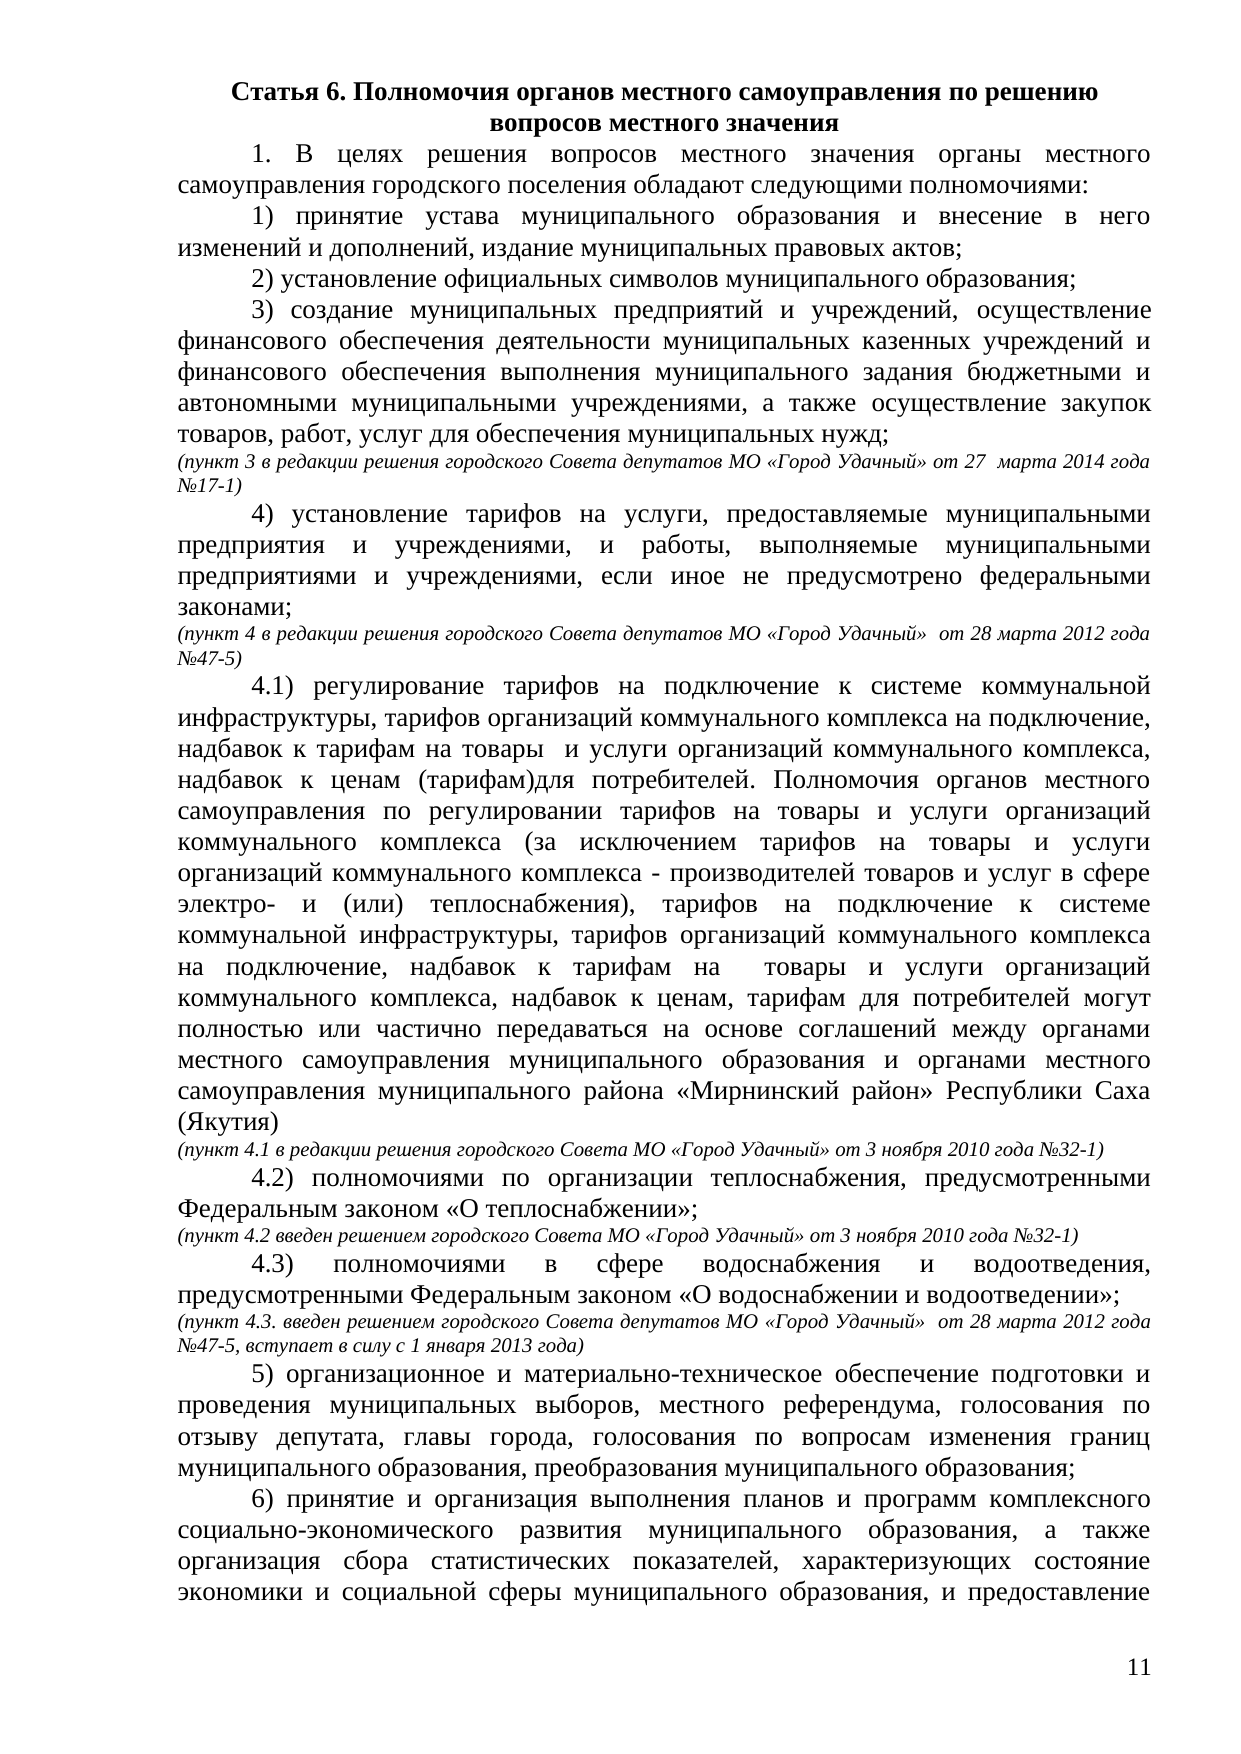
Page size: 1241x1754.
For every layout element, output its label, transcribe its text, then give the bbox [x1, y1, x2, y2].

text 4) установление тарифов на услуги, предоставляемые муниципальными предприятия и учреждениями, и работы, выполняемые муниципальными предприятиями и учреждениями, если иное не предусмотрено федеральными законами; [177, 497, 1152, 621]
text 4.1) регулирование тарифов на подключение к системе коммунальной инфраструктуры, тарифов организаций коммунального комплекса на подключение, надбавок к тарифам на товары и услуги организаций коммунального комплекса, надбавок к ценам (тарифам)для потребителей. Полномочия органов местного самоуправления по регулировании тарифов на товары и услуги организаций коммунального комплекса (за исключением тарифов на товары и услуги организаций коммунального комплекса - производителей товаров и услуг в сфере электро- и (или) теплоснабжения), тарифов на подключение к системе коммунальной инфраструктуры, тарифов организаций коммунального комплекса на подключение, надбавок к тарифам на товары и услуги организаций коммунального комплекса, надбавок к ценам, тарифам для потребителей могут полностью или частично передаваться на основе соглашений между органами местного самоуправления муниципального образования и органами местного самоуправления муниципального района «Мирнинский район» Республики Саха (Якутия) [177, 669, 1152, 1137]
text (пункт 4 в редакции решения городского Совета депутатов МО «Город Удачный» от 28 марта 2012 года №47-5) [177, 621, 1152, 669]
subtitle Статья 6. Полномочия органов местного самоуправления по решению вопросов местного значения [177, 75, 1152, 137]
text (пункт 3 в редакции решения городского Совета депутатов МО «Город Удачный» от 27 марта 2014 года №17-1) [177, 449, 1152, 497]
text (пункт 4.2 введен решением городского Совета МО «Город Удачный» от 3 ноября 2010 года №32-1) [177, 1223, 1152, 1247]
text 4.2) полномочиями по организации теплоснабжения, предусмотренными Федеральным законом «О теплоснабжении»; [177, 1161, 1152, 1223]
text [177, 1482, 1152, 1607]
text 1) принятие устава муниципального образования и внесение в него изменений и дополнений, издание муниципальных правовых актов; [177, 199, 1152, 262]
text 3) создание муниципальных предприятий и учреждений, осуществление финансового обеспечения деятельности муниципальных казенных учреждений и финансового обеспечения выполнения муниципального задания бюджетными и автономными муниципальными учреждениями, а также осуществление закупок товаров, работ, услуг для обеспечения муниципальных нужд; [177, 293, 1152, 449]
text 1. В целях решения вопросов местного значения органы местного самоуправления городского поселения обладают следующими полномочиями: [177, 137, 1152, 199]
text (пункт 4.3. введен решением городского Совета депутатов МО «Город Удачный» от 28 марта 2012 года №47-5, вступает в силу с 1 января 2013 года) [177, 1309, 1152, 1357]
text (пункт 4.1 в редакции решения городского Совета МО «Город Удачный» от 3 ноября 2010 года №32-1) [177, 1137, 1152, 1161]
text 2) установление официальных символов муниципального образования; [177, 262, 1152, 293]
text 4.3) полномочиями в сфере водоснабжения и водоотведения, предусмотренными Федеральным законом «О водоснабжении и водоотведении»; [177, 1247, 1152, 1309]
text 5) организационное и материально-техническое обеспечение подготовки и проведения муниципальных выборов, местного референдума, голосования по отзыву депутата, главы города, голосования по вопросам изменения границ муниципального образования, преобразования муниципального образования; [177, 1357, 1152, 1482]
